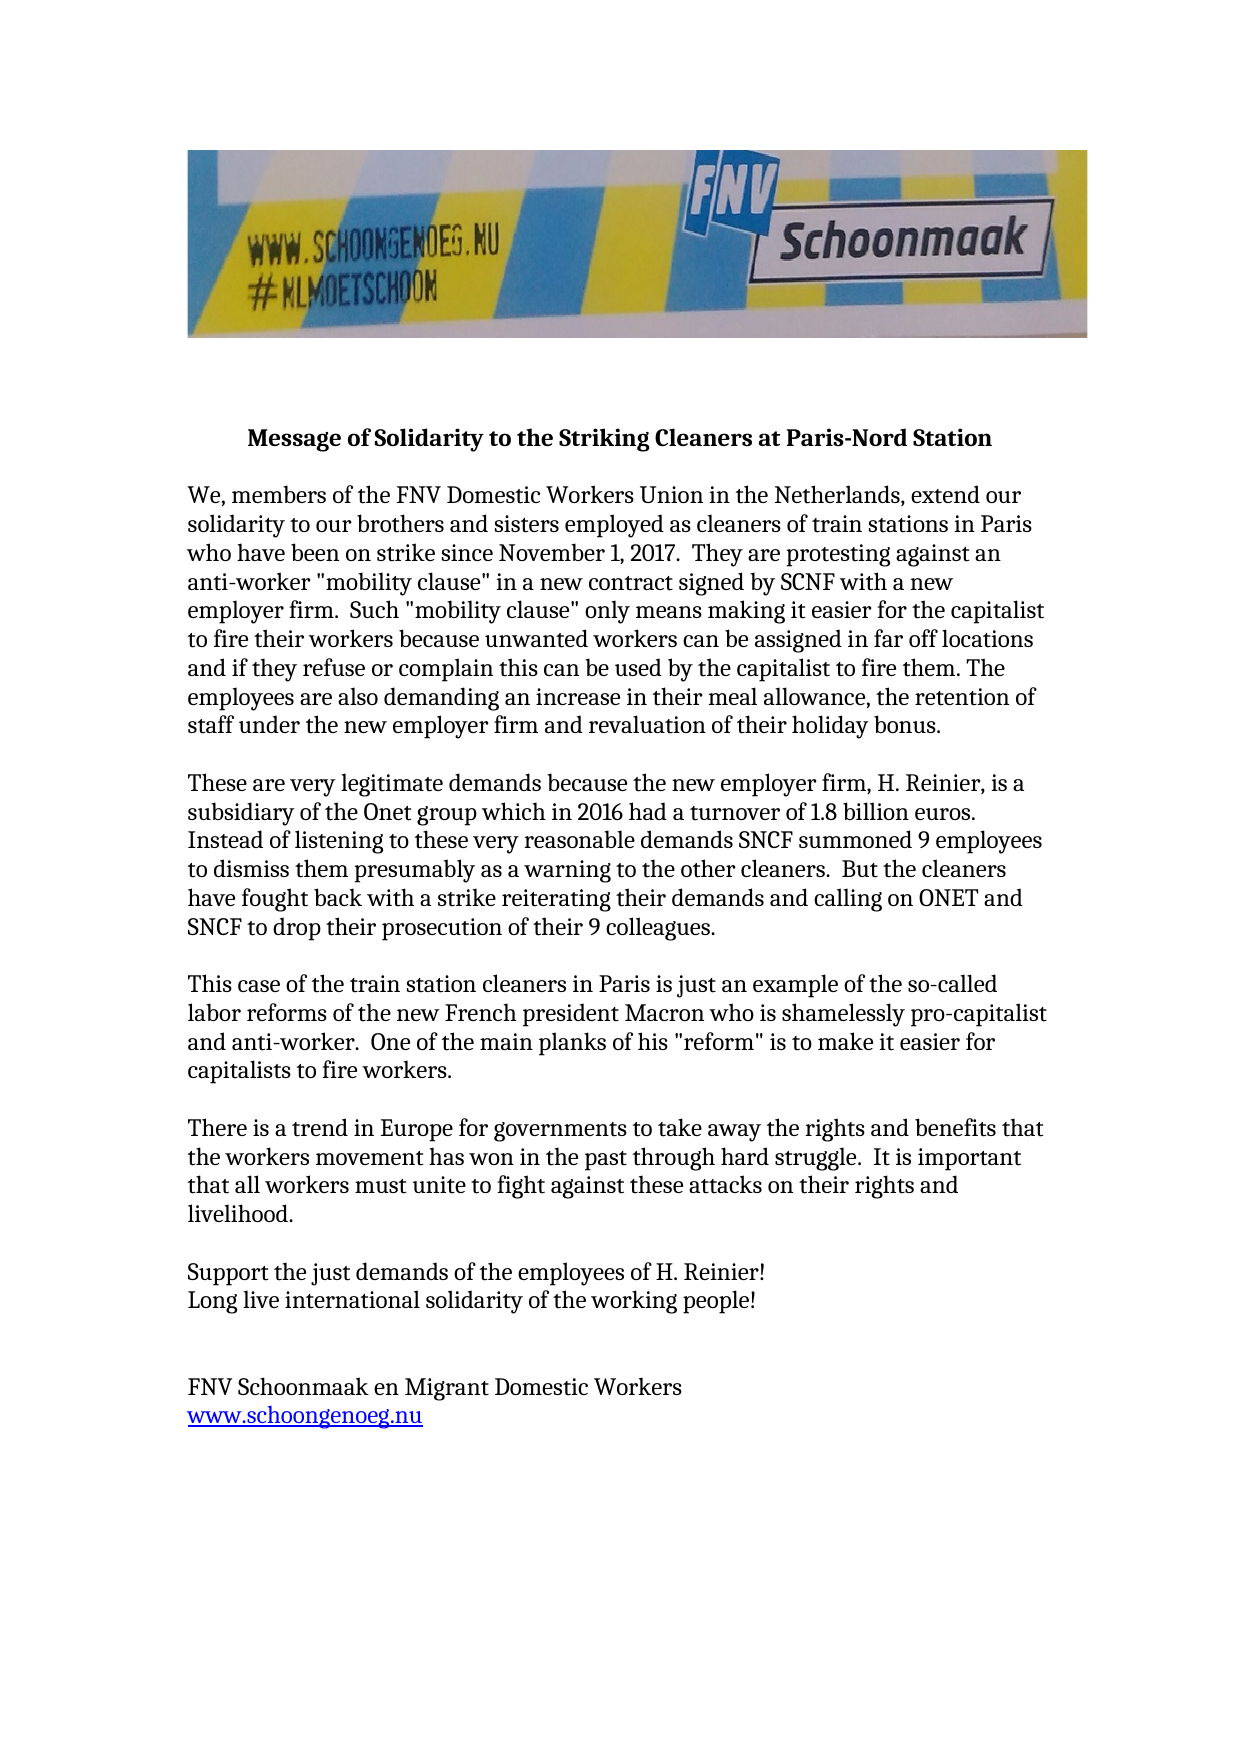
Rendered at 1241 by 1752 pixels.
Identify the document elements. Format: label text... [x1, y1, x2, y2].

text There is a trend in Europe for governments to take away the rights and benefits that the workers movement has won in the past through hard struggle. It is important that all workers must unite to fight against these attacks on their rights and livelihood. [187, 1114, 1053, 1229]
text This case of the train station cleaners in Paris is just an example of the so-called labor reforms of the new French president Macron who is shamelessly pro-capitalist and anti-worker. One of the main planks of his "reform" is to make it easier for capitalists to fire workers. [187, 970, 1053, 1085]
text We, members of the FNV Domestic Workers Union in the Netherlands, extend our solidarity to our brothers and sisters employed as cleaners of train stations in Paris who have been on strike since November 1, 2017. They are protesting against an anti-worker "mobility clause" in a new contract signed by SCNF with a new employer firm. Such "mobility clause" only means making it easier for the capitalist to fire their workers because unwanted workers can be assigned in far off locations and if they refuse or complain this can be used by the capitalist to fire them. The employees are also demanding an increase in their meal allowance, the retention of staff under the new employer firm and revaluation of their holiday bonus. [187, 481, 1053, 740]
text FNV Schoonmaak en Migrant Domestic Workers [187, 1372, 1053, 1401]
text Message of Solidarity to the Striking Cleaners at Paris-Nord Station [187, 424, 1053, 452]
text These are very legitimate demands because the new employer firm, H. Reinier, is a subsidiary of the Onet group which in 2016 had a turnover of 1.8 billion euros. Instead of listening to these very reasonable demands SNCF summoned 9 employees to dismiss them presumably as a warning to the other cleaners. But the cleaners have fought back with a strike reiterating their demands and calling on ONET and SNCF to drop their prosecution of their 9 colleagues. [187, 769, 1053, 941]
text www.schoongenoeg.nu [187, 1401, 1053, 1430]
text Long live international solidarity of the working people! [187, 1286, 1053, 1315]
picture [187, 150, 1088, 338]
text Support the just demands of the employees of H. Reinier! [187, 1257, 1053, 1286]
